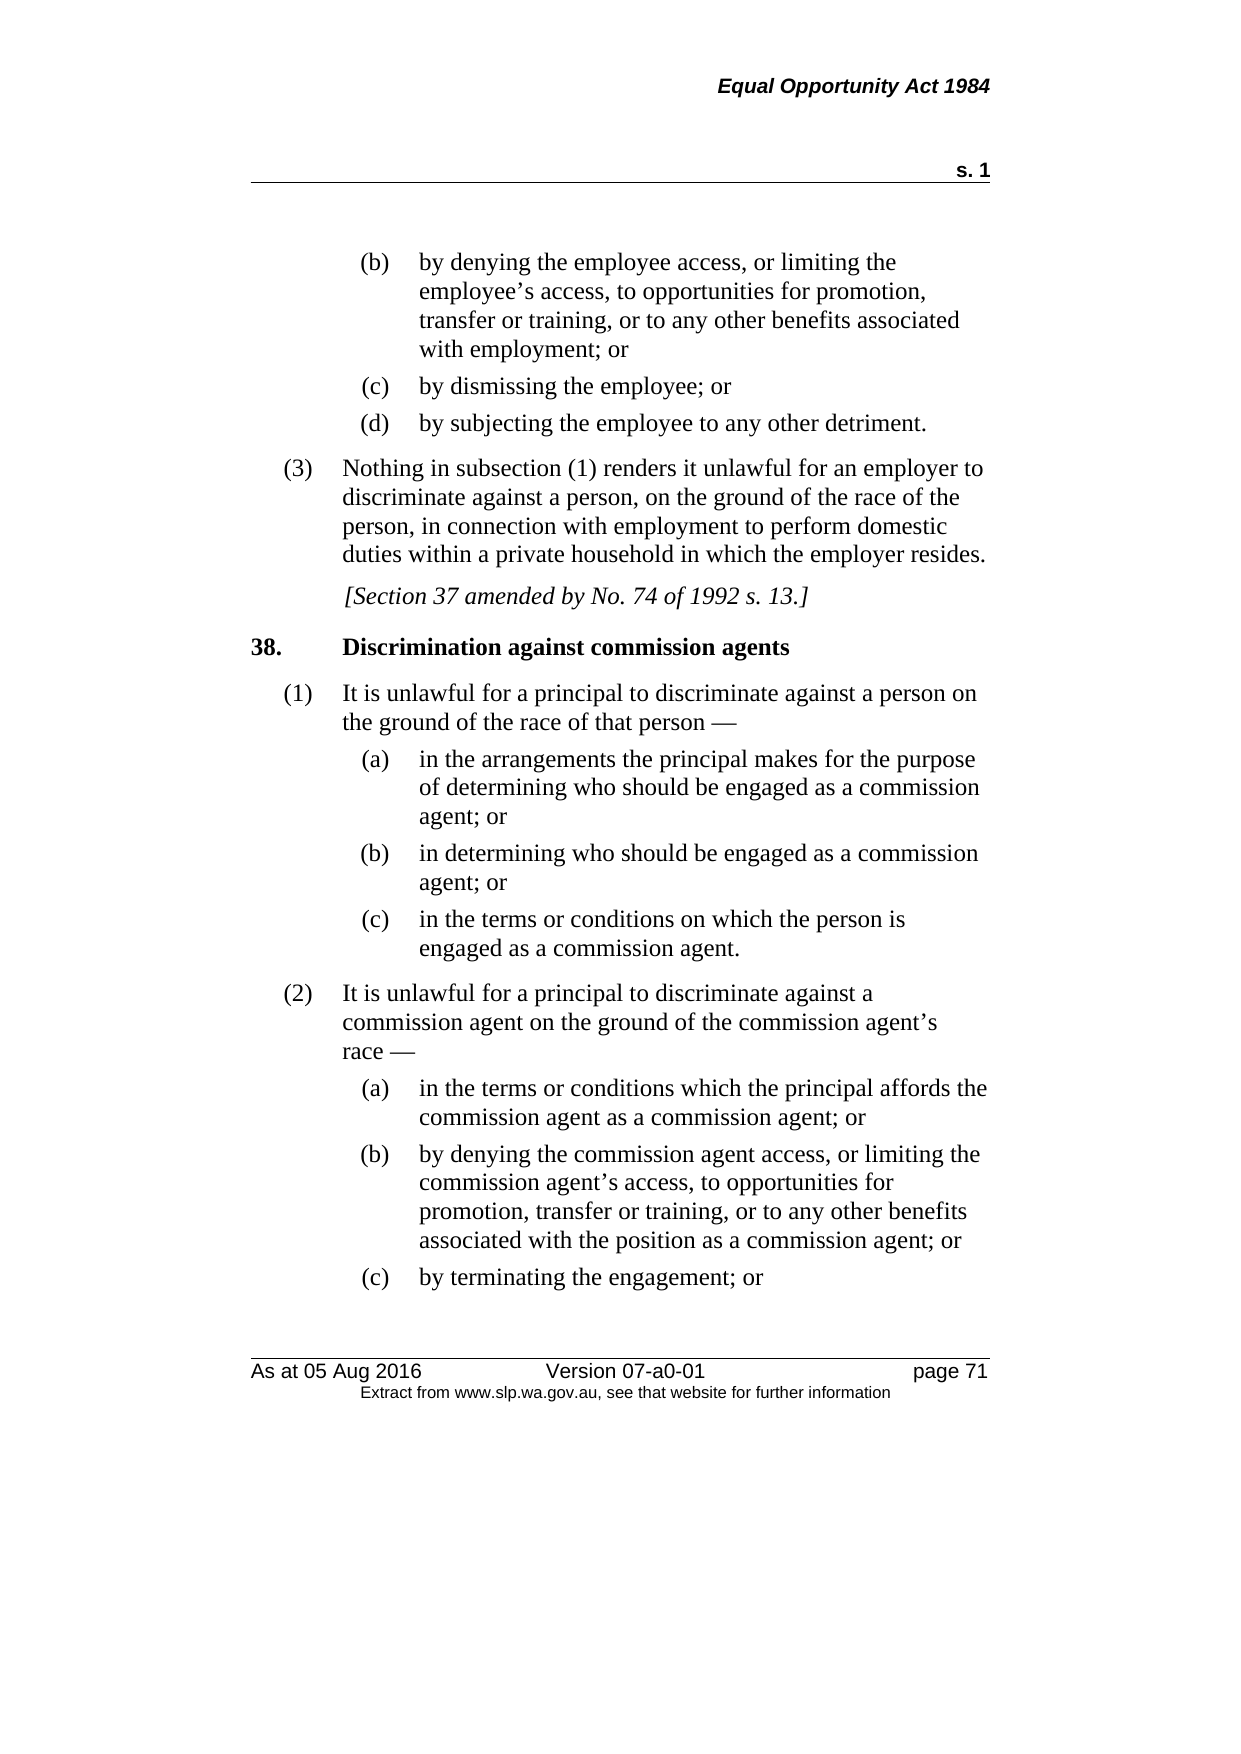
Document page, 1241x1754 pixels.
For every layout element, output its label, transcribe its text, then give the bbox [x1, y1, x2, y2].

text (c) by terminating the engagement; or [251, 1262, 990, 1291]
text (b) by denying the commission agent access, or limiting the commission agent’s access, to opportunities for promotion, transfer or training, or to any other benefits associated with the position as a commission agent; or [251, 1139, 990, 1254]
text (3) Nothing in subsection (1) renders it unlawful for an employer to discriminate against a person, on the ground of the race of the person, in connection with employment to perform domestic duties within a private household in which the employer resides. [251, 453, 990, 568]
text (a) in the arrangements the principal makes for the purpose of determining who should be engaged as a commission agent; or [251, 744, 990, 830]
text [Section 37 amended by No. 74 of 1992 s. 13.] [251, 581, 990, 609]
text (a) in the terms or conditions which the principal affords the commission agent as a commission agent; or [251, 1073, 990, 1130]
text (c) in the terms or conditions on which the person is engaged as a commission agent. [251, 904, 990, 962]
text (2) It is unlawful for a principal to discriminate against a commission agent on the ground of the commission agent’s race — [251, 978, 990, 1064]
subtitle 38. Discrimination against commission agents [251, 632, 990, 661]
text (b) by denying the employee access, or limiting the employee’s access, to opportunities for promotion, transfer or training, or to any other benefits associated with employment; or [251, 247, 990, 362]
text (d) by subjecting the employee to any other detriment. [251, 408, 990, 437]
text (b) in determining who should be engaged as a commission agent; or [251, 838, 990, 896]
text (c) by dismissing the employee; or [251, 371, 990, 399]
text (1) It is unlawful for a principal to discriminate against a person on the ground of the race of that person — [251, 678, 990, 735]
